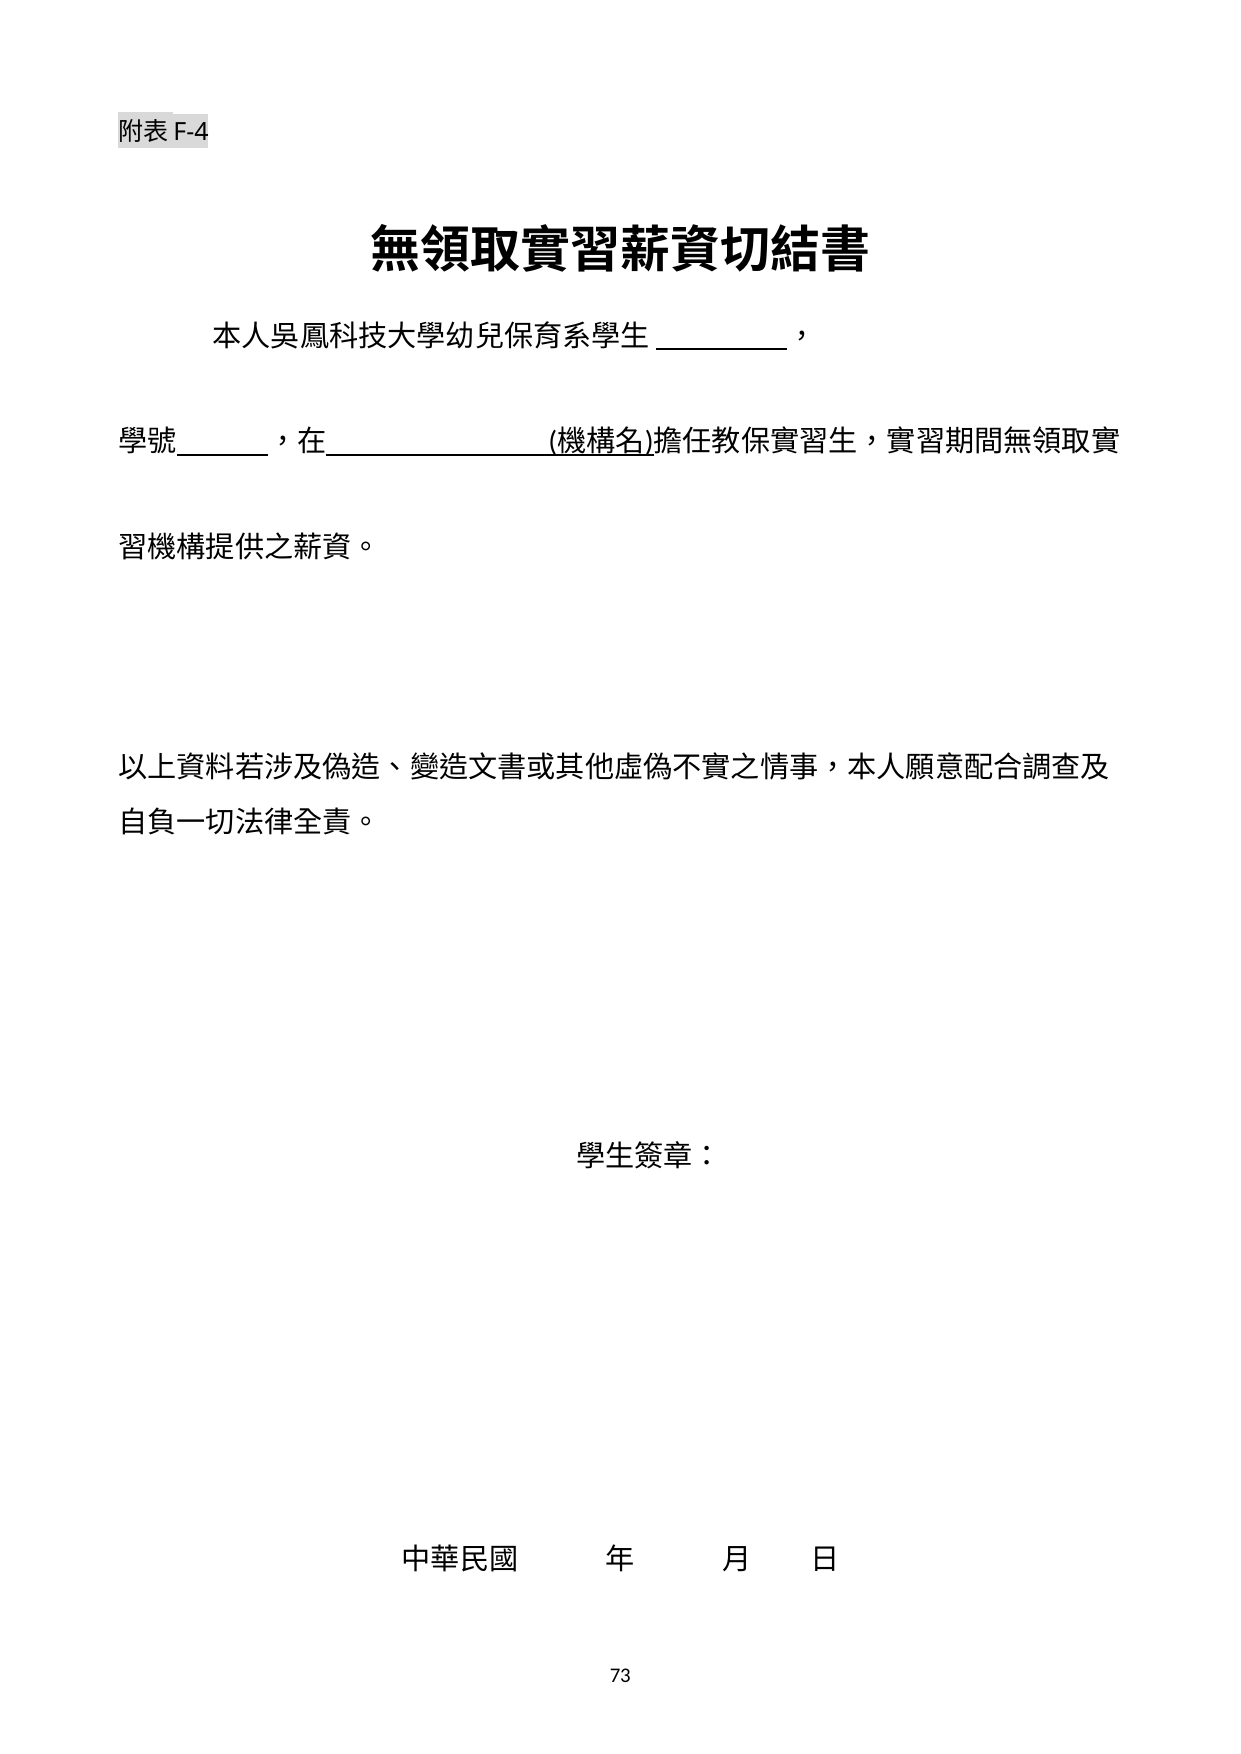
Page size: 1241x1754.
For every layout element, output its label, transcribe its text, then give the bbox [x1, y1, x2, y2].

text 學號 ，在 (機構名)擔任教保實習生，實習期間無領取實習機構提供之薪資。 [118, 418, 1122, 566]
text 附表F-4 [173, 112, 1122, 148]
text 中華民國 年 月 日 [118, 1536, 1122, 1578]
text 無領取實習薪資切結書 [118, 209, 1122, 282]
text 本人吳鳳科技大學幼兒保育系學生 ， [118, 312, 1122, 354]
text 以上資料若涉及偽造、變造文書或其他虛偽不實之情事，本人願意配合調查及自負一切法律全責。 [118, 743, 1122, 841]
text 學生簽章： [118, 1132, 1122, 1174]
